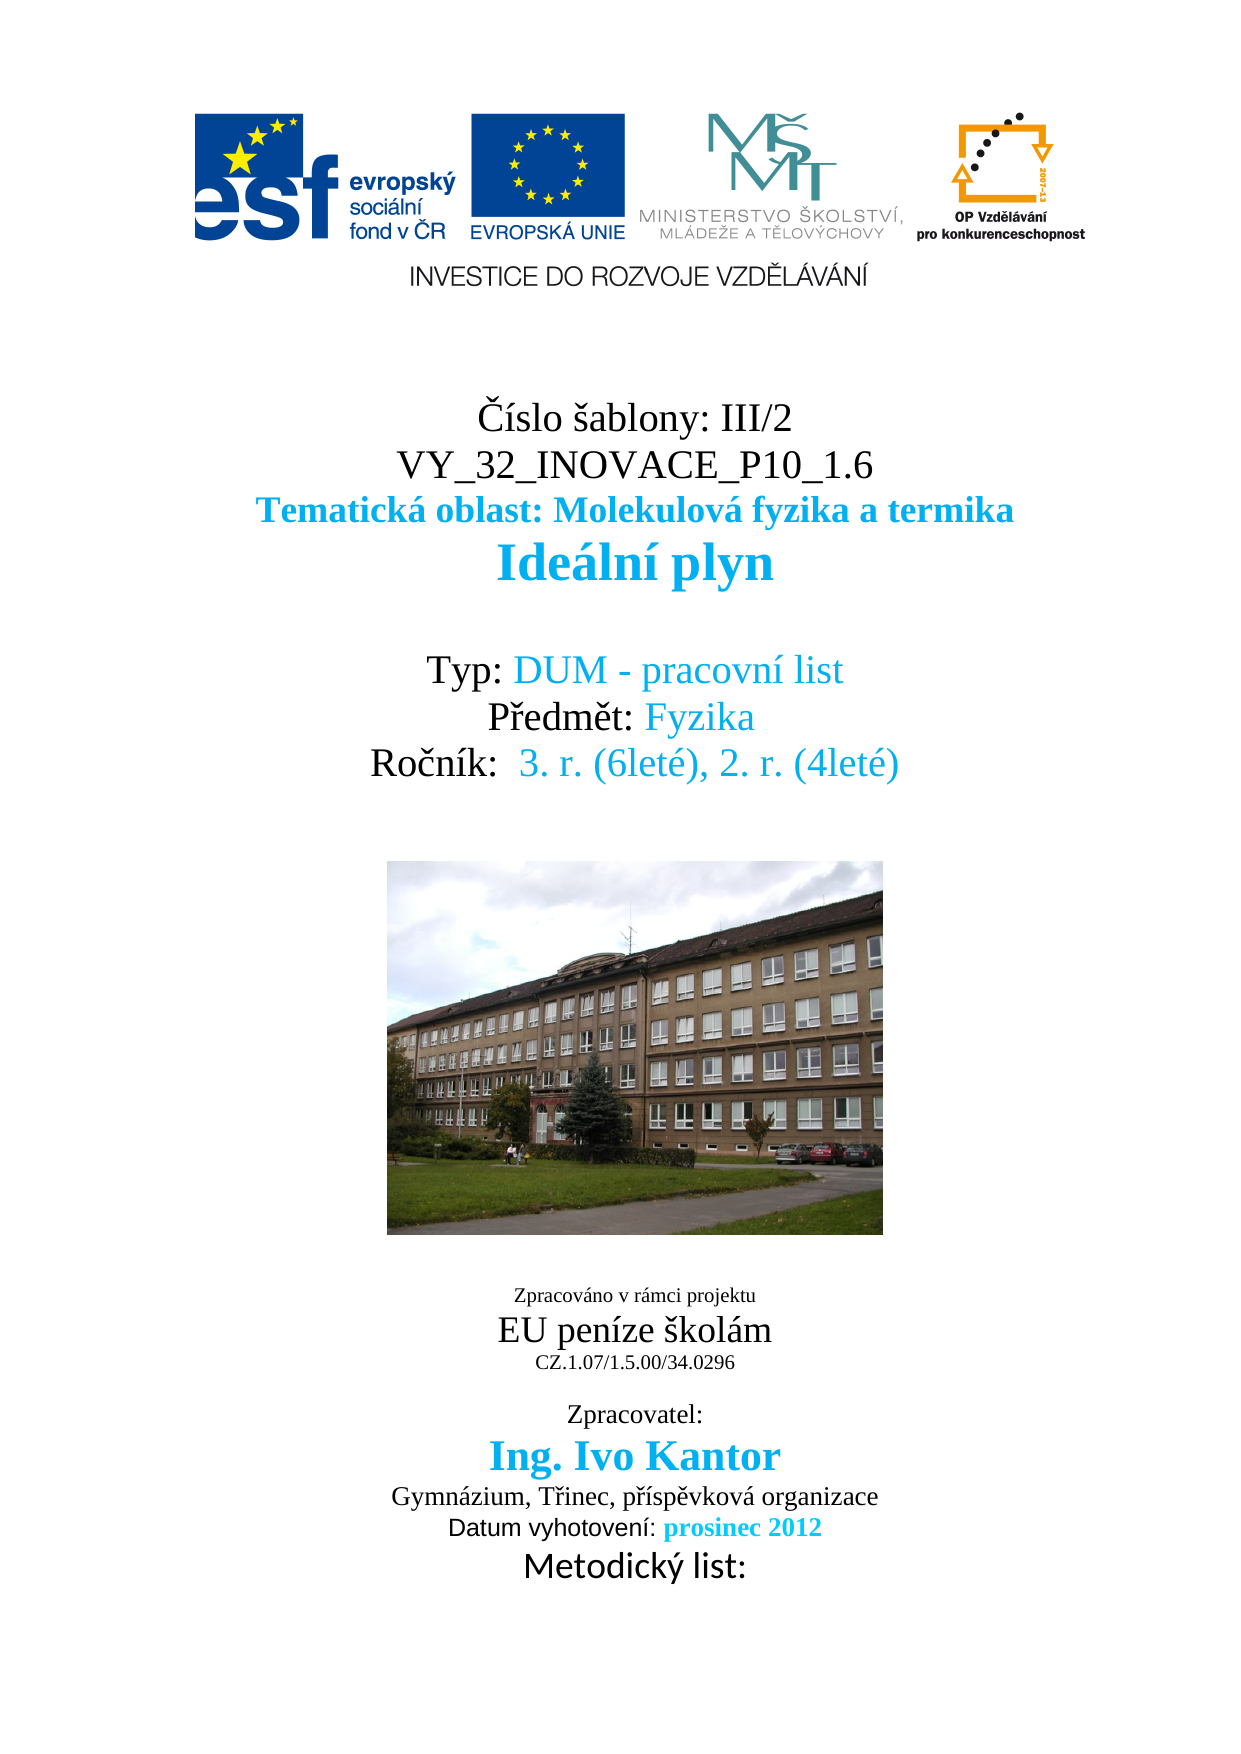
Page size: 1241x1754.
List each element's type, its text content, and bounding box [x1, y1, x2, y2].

text Tematická oblast: Molekulová fyzika a termika [148, 487, 1122, 530]
picture [387, 861, 883, 1235]
text Předmět: Fyzika [148, 692, 1122, 739]
text Zpracováno v rámci projektu [148, 1283, 1122, 1307]
text Gymnázium, Třinec, příspěvková organizace [148, 1480, 1122, 1511]
text Ročník: 3. r. (6leté), 2. r. (4leté) [148, 739, 1122, 786]
text Metodický list: [148, 1542, 1122, 1588]
text Typ: DUM - pracovní list [148, 645, 1122, 692]
text Číslo šablony: III/2 [148, 394, 1122, 440]
text Datum vyhotovení: prosinec 2012 [148, 1511, 1122, 1542]
text Ing. Ivo Kantor [148, 1429, 1122, 1480]
text EU peníze školám [148, 1307, 1122, 1350]
picture [147, 73, 1146, 318]
text CZ.1.07/1.5.00/34.0296 [148, 1350, 1122, 1374]
text Zpracovatel: [148, 1398, 1122, 1429]
text VY_32_INOVACE_P10_1.6 [148, 440, 1122, 487]
text Ideální plyn [148, 530, 1122, 593]
